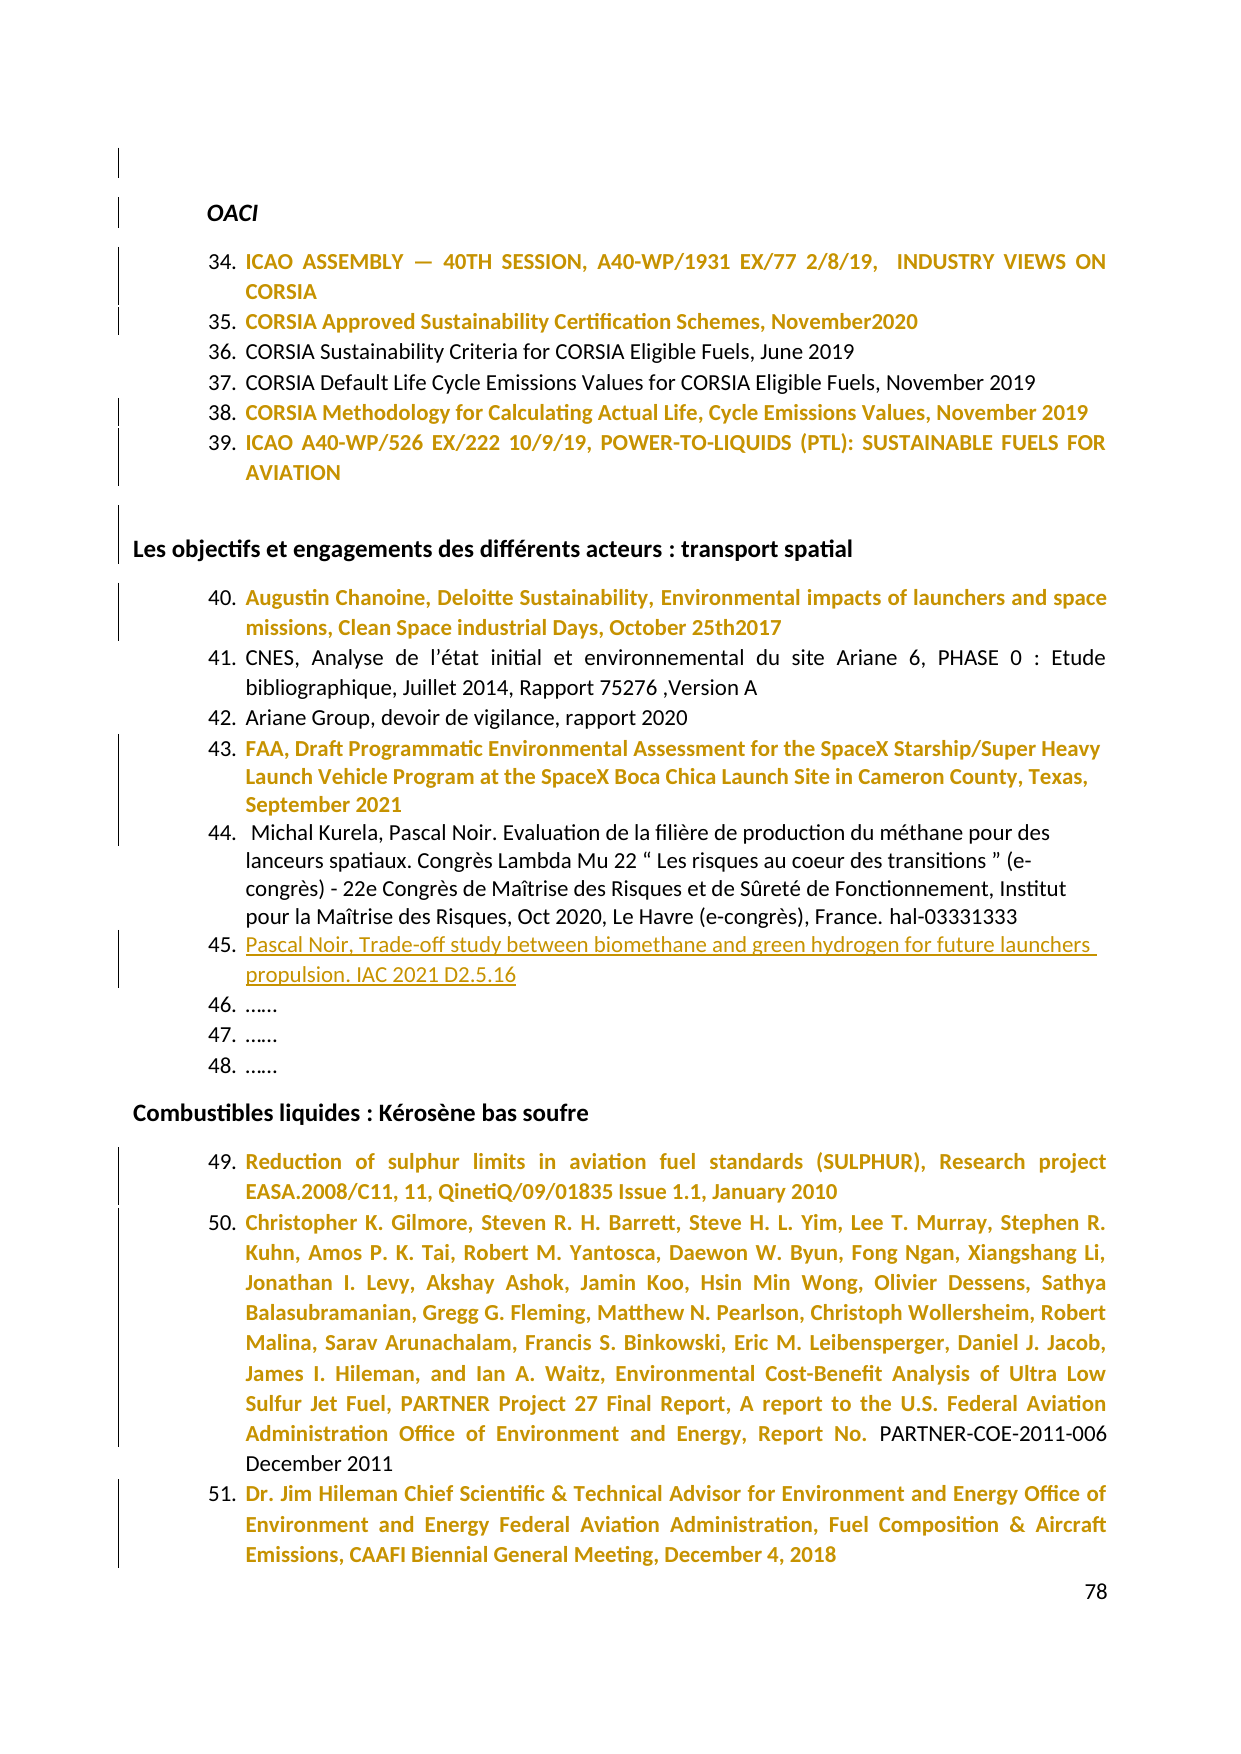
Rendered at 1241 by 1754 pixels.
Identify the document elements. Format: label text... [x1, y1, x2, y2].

text OACI [207, 197, 1107, 228]
list Dr. Jim Hileman Chief Scientific & Technical Advisor for Environment and Energy Office of Environment and Energy Federal Aviation Administration, Fuel Composition & Aircraft Emissions, CAAFI Biennial General Meeting, December 4, 2018 [208, 1479, 1107, 1568]
list FAA, Draft Programmatic Environmental Assessment for the SpaceX Starship/Super Heavy Launch Vehicle Program at the SpaceX Boca Chica Launch Site in Cameron County, Texas, September 2021 [208, 734, 1107, 818]
list CORSIA Default Life Cycle Emissions Values for CORSIA Eligible Fuels, November 2019 [208, 368, 1107, 396]
list ICAO ASSEMBLY — 40TH SESSION, A40-WP/1931 EX/77 2/8/19, INDUSTRY VIEWS ON CORSIA [208, 247, 1107, 305]
list Michal Kurela, Pascal Noir. Evaluation de la filière de production du méthane pour des lanceurs spatiaux. Congrès Lambda Mu 22 “ Les risques au coeur des transitions ” (e-congrès) - 22e Congrès de Maîtrise des Risques et de Sûreté de Fonctionnement, Institut pour la Maîtrise des Risques, Oct 2020, Le Havre (e-congrès), France. ‌hal-03331333‌ [208, 818, 1107, 930]
list Ariane Group, devoir de vigilance, rapport 2020 [208, 703, 1107, 732]
text Combustibles liquides : Kérosène bas soufre [133, 1098, 1107, 1128]
list CORSIA Sustainability Criteria for CORSIA Eligible Fuels, June 2019 [208, 337, 1107, 365]
list …… [208, 1051, 1107, 1079]
list CNES, Analyse de l’état initial et environnemental du site Ariane 6, PHASE 0 : Etude bibliographique, Juillet 2014, Rapport 75276 ,Version A [208, 643, 1107, 701]
list Augustin Chanoine, Deloitte Sustainability, Environmental impacts of launchers and space missions, Clean Space industrial Days, October 25th2017 [208, 583, 1107, 641]
list CORSIA Approved Sustainability Certification Schemes, November2020 [208, 307, 1107, 335]
list …… [208, 990, 1107, 1018]
list Reduction of sulphur limits in aviation fuel standards (SULPHUR), Research project EASA.2008/C11, 11, QinetiQ/09/01835 Issue 1.1, January 2010 [208, 1147, 1107, 1205]
text Les objectifs et engagements des différents acteurs : transport spatial [133, 533, 1107, 564]
list ICAO A40-WP/526 EX/222 10/9/19, POWER-TO-LIQUIDS (PTL): SUSTAINABLE FUELS FOR AVIATION [208, 428, 1107, 486]
list Christopher K. Gilmore, Steven R. H. Barrett, Steve H. L. Yim, Lee T. Murray, Stephen R. Kuhn, Amos P. K. Tai, Robert M. Yantosca, Daewon W. Byun, Fong Ngan, Xiangshang Li, Jonathan I. Levy, Akshay Ashok, Jamin Koo, Hsin Min Wong, Olivier Dessens, Sathya Balasubramanian, Gregg G. Fleming, Matthew N. Pearlson, Christoph Wollersheim, Robert Malina, Sarav Arunachalam, Francis S. Binkowski, Eric M. Leibensperger, Daniel J. Jacob, James I. Hileman, and Ian A. Waitz, Environmental Cost-Benefit Analysis of Ultra Low Sulfur Jet Fuel, PARTNER Project 27 Final Report, A report to the U.S. Federal Aviation Administration Office of Environment and Energy, Report No. PARTNER-COE-2011-006 December 2011 [208, 1208, 1107, 1477]
list CORSIA Methodology for Calculating Actual Life, Cycle Emissions Values, November 2019 [208, 398, 1107, 426]
list …… [208, 1021, 1107, 1048]
